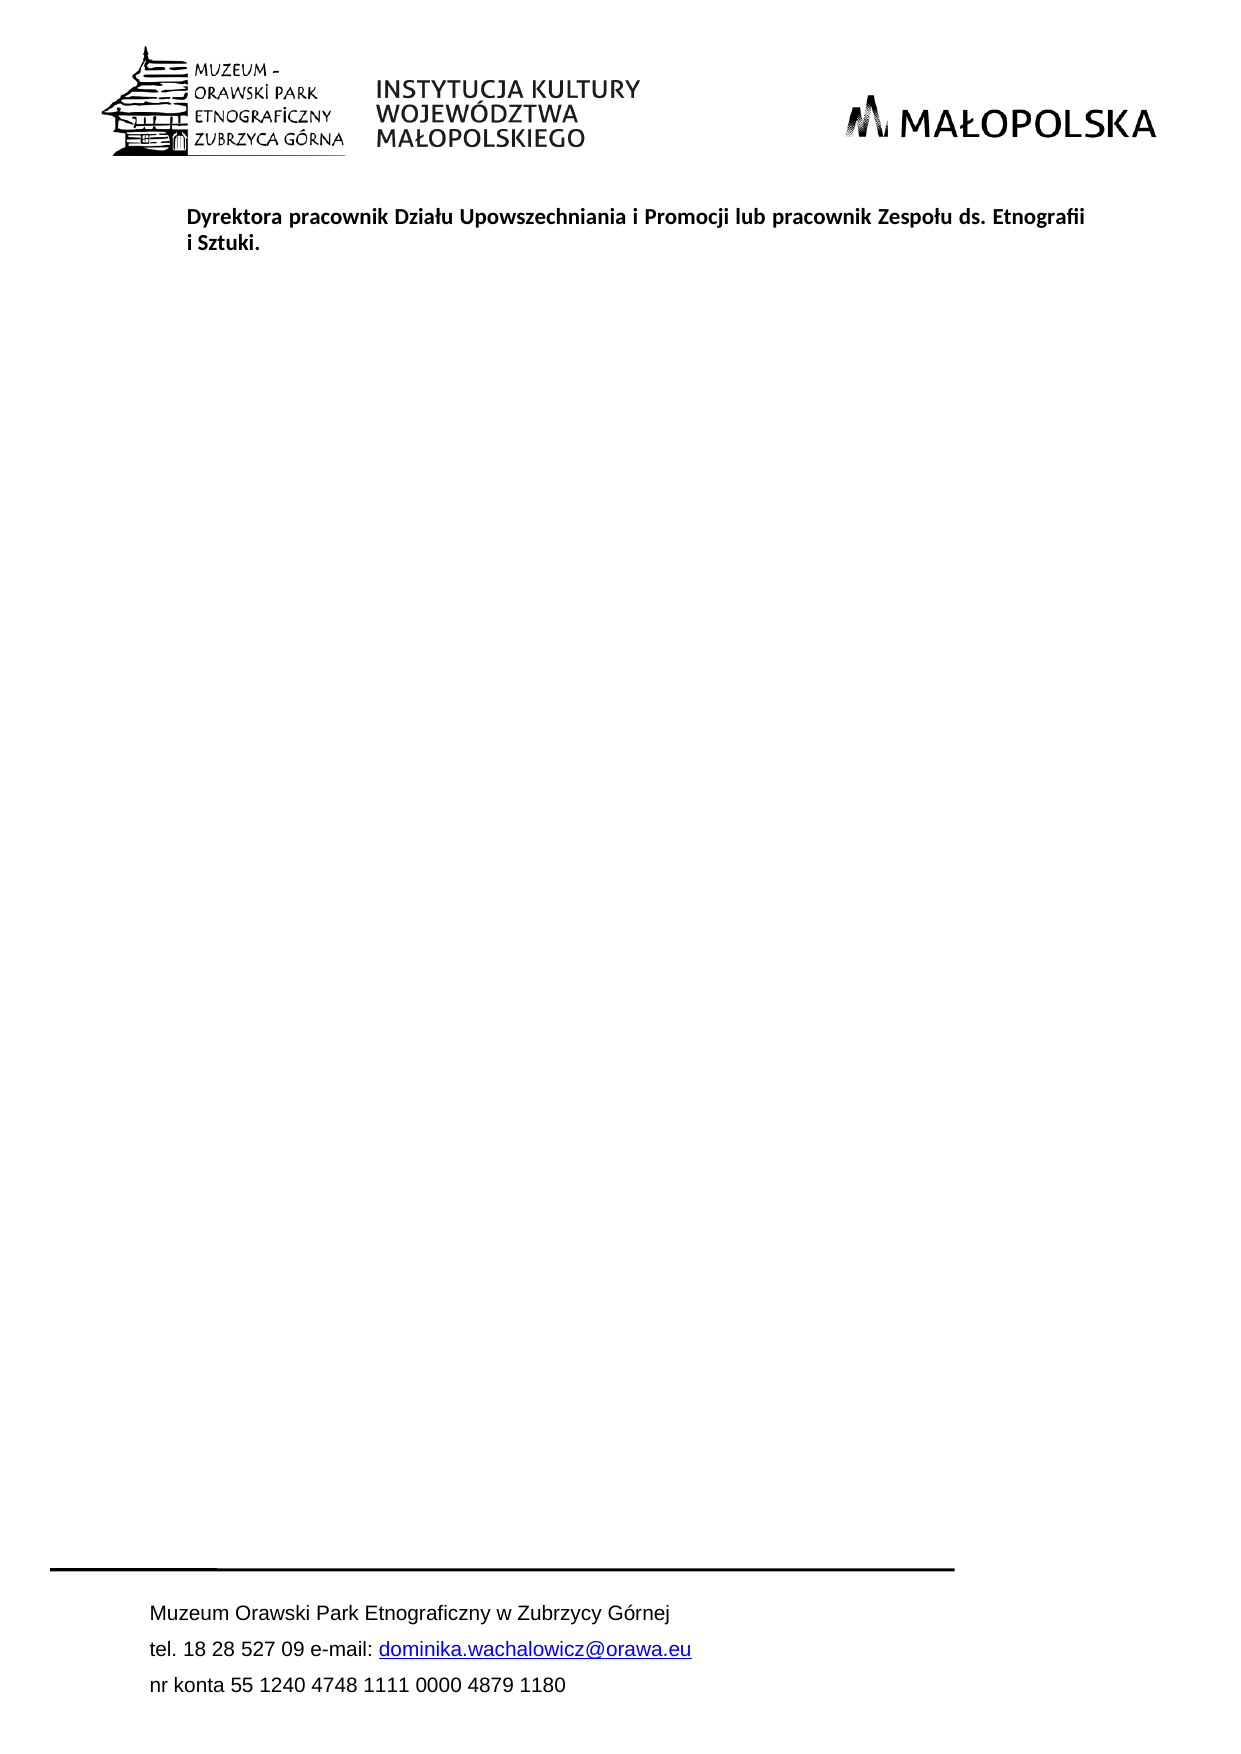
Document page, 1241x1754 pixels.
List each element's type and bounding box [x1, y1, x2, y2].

picture [101, 0, 1233, 378]
text [149, 204, 1093, 255]
